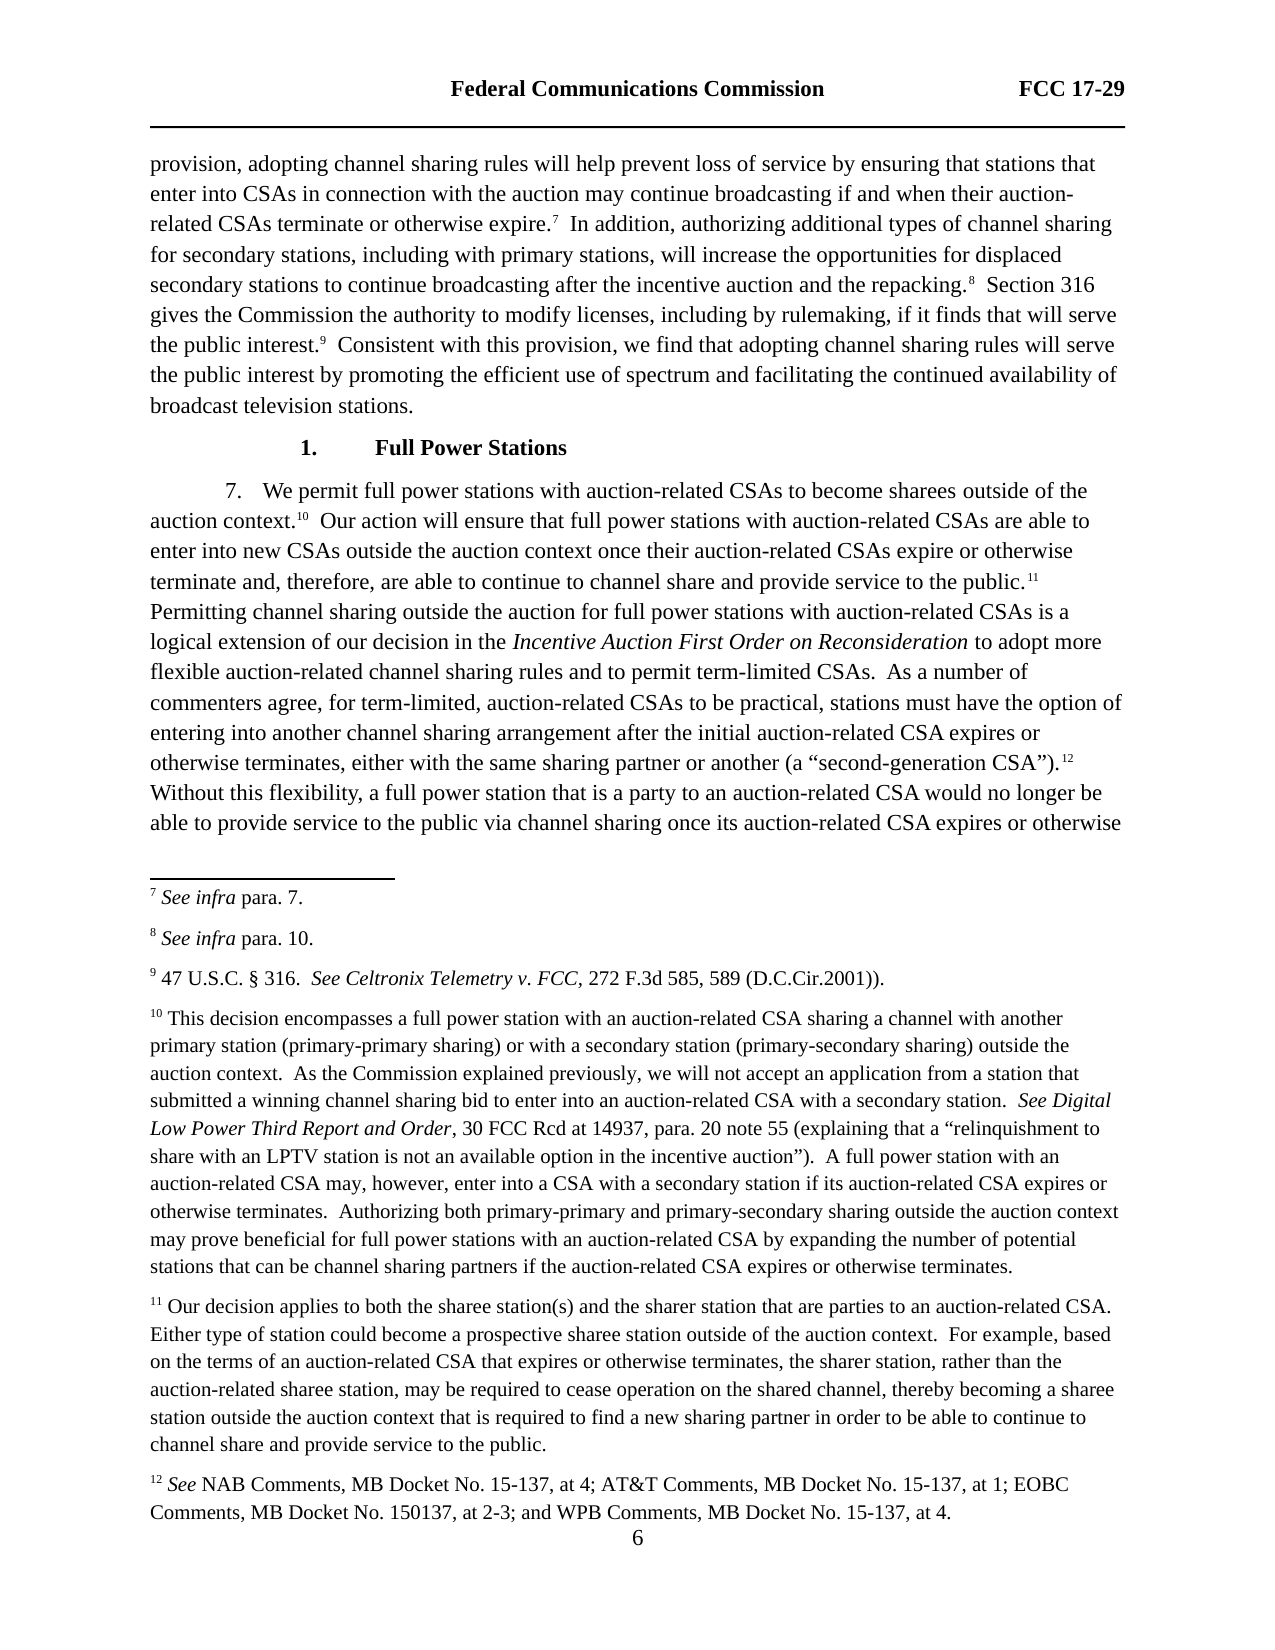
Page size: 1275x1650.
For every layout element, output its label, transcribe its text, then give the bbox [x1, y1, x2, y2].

text We permit full power stations with auction-related CSAs to become sharees outside of the auction context. Our action will ensure that full power stations with auction-related CSAs are able to enter into new CSAs outside the auction context once their auction-related CSAs expire or otherwise terminate and, therefore, are able to continue to channel share and provide service to the public. Permitting channel sharing outside the auction for full power stations with auction-related CSAs is a logical extension of our decision in the Incentive Auction First Order on Reconsideration to adopt more flexible auction-related channel sharing rules and to permit term-limited CSAs. As a number of commenters agree, for term-limited, auction-related CSAs to be practical, stations must have the option of entering into another channel sharing arrangement after the initial auction-related CSA expires or otherwise terminates, either with the same sharing partner or another (a “second-generation CSA”). Without this flexibility, a full power station that is a party to an auction-related CSA would no longer be able to provide service to the public via channel sharing once its auction-related CSA expires or otherwise terminates. We conclude that providing these stations with the ability to continue to share outside the auction context furthers Congress’s goals in the Spectrum Act to repurpose spectrum to meet the Nation’s increasing spectrum needs. [150, 477, 1125, 836]
subtitle Full Power Stations [300, 434, 1125, 461]
text We expand our channel sharing rules to allow full power stations with auction-related CSAs to become sharees outside of the auction context. We also permit all secondary stations to be sharee stations outside the auction context. We conclude that specific provisions of Title III of the Communications Act of 1934, as amended (the “Act”), provide us ample authority to adopt rules to expand channel sharing outside the auction context. Section 303(g) authorizes the Commission to “generally encourage the larger and more effective use of radio in the public interest.” Consistent with that provision, channel sharing promotes efficient use of spectrum by allowing two or more television stations to share a single 6 MHz channel. Section 307(b) directs the Commission to make “distribution of licenses, frequencies, hours of operation, and of power among the several States and communities as to provide a fair, efficient, and equitable distribution of radio service to each of the same.” Pursuant to its mandate under section 307(b), the Commission disfavors loss of broadcast service. Consistent with this provision, adopting channel sharing rules will help prevent loss of service by ensuring that stations that enter into CSAs in connection with the auction may continue broadcasting if and when their auction-related CSAs terminate or otherwise expire. In addition, authorizing additional types of channel sharing for secondary stations, including with primary stations, will increase the opportunities for displaced secondary stations to continue broadcasting after the incentive auction and the repacking. Section 316 gives the Commission the authority to modify licenses, including by rulemaking, if it finds that will serve the public interest. Consistent with this provision, we find that adopting channel sharing rules will serve the public interest by promoting the efficient use of spectrum and facilitating the continued availability of broadcast television stations. [150, 150, 1125, 418]
